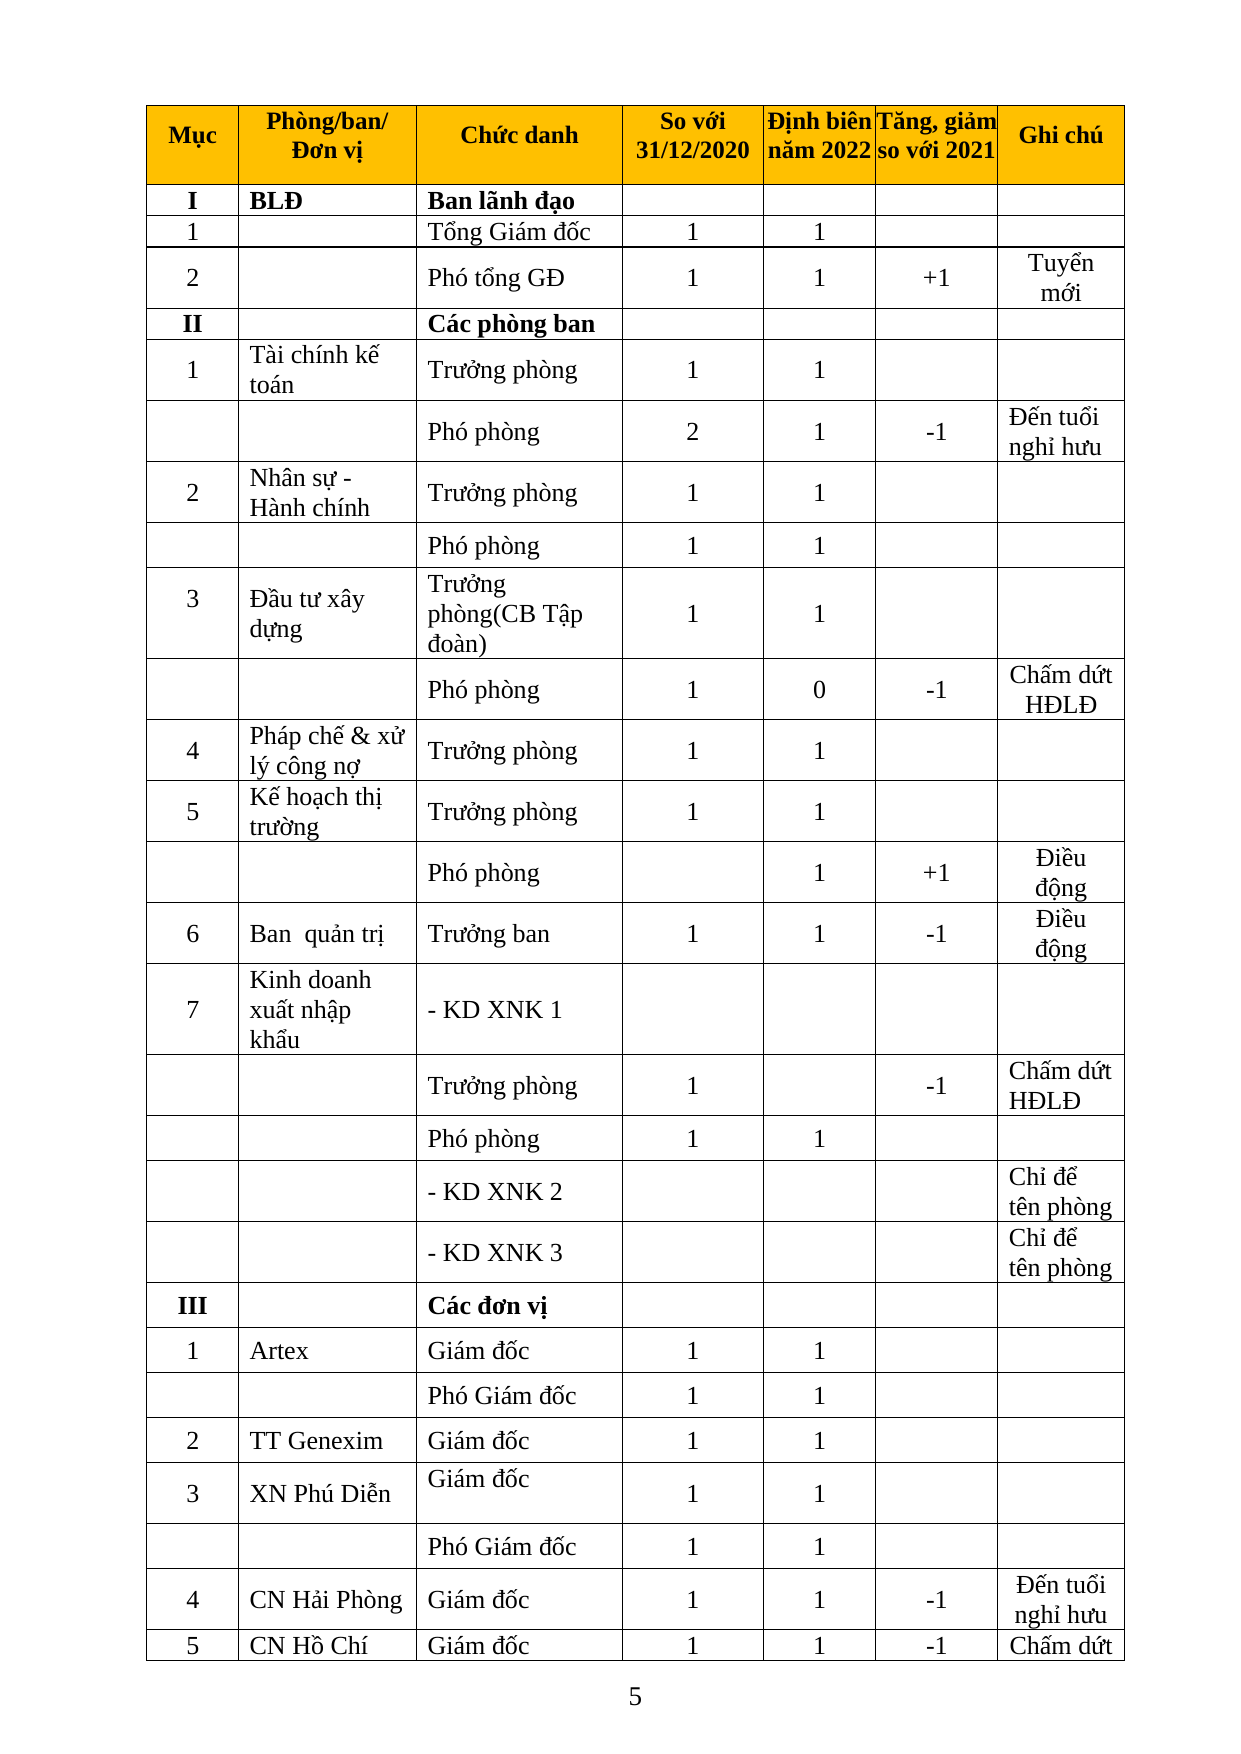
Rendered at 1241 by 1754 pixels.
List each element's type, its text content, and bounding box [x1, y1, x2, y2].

table_cell 1 [764, 1569, 875, 1629]
table_cell [239, 401, 416, 461]
table_cell III [147, 1283, 238, 1327]
table_cell [764, 309, 875, 338]
table_cell [623, 1222, 763, 1282]
table_cell 1 [764, 1373, 875, 1417]
table_cell Đầu tư xây dựng [239, 568, 416, 658]
table_cell Pháp chế & xử lý công nợ [239, 720, 416, 780]
table_cell [239, 523, 416, 567]
table_cell [998, 185, 1124, 215]
table_cell +1 [876, 248, 997, 307]
table_cell [998, 216, 1124, 246]
table_cell 5 [147, 1630, 238, 1660]
table_cell 1 [623, 340, 763, 399]
table_cell 1 [147, 1328, 238, 1372]
table_cell -1 [876, 401, 997, 461]
table_cell [998, 1328, 1124, 1372]
table_cell 1 [764, 216, 875, 246]
table_cell [876, 720, 997, 780]
table_cell 0 [764, 659, 875, 719]
table_cell [876, 309, 997, 338]
table_cell [147, 1524, 238, 1568]
table_cell 1 [623, 1463, 763, 1523]
table_cell [623, 842, 763, 902]
table_cell 1 [623, 216, 763, 246]
table_cell Ban quản trị [239, 903, 416, 963]
table_cell Giám đốc [417, 1463, 622, 1523]
table_cell 1 [147, 340, 238, 399]
table_cell [876, 185, 997, 215]
table_cell [998, 1524, 1124, 1568]
table_cell TT Genexim [239, 1418, 416, 1462]
table_cell 1 [764, 523, 875, 567]
table_cell [239, 1116, 416, 1160]
table_cell Phó Giám đốc [417, 1373, 622, 1417]
table_cell 1 [623, 1055, 763, 1115]
table_cell Artex [239, 1328, 416, 1372]
table_cell Chỉ để tên phòng [998, 1161, 1124, 1221]
table_cell -1 [876, 1630, 997, 1660]
table_cell 3 [147, 1463, 238, 1523]
table_cell [876, 1463, 997, 1523]
table_cell Giám đốc [417, 1418, 622, 1462]
table_cell [239, 1055, 416, 1115]
table_cell [623, 1283, 763, 1327]
table_cell [239, 1283, 416, 1327]
table_cell [876, 1161, 997, 1221]
table_cell [239, 1524, 416, 1568]
table_cell Phó phòng [417, 842, 622, 902]
table_cell Đến tuổi nghỉ hưu [998, 401, 1124, 461]
table_cell 1 [623, 462, 763, 522]
table_cell 1 [623, 1328, 763, 1372]
table_cell Điều động [998, 842, 1124, 902]
table_cell [998, 964, 1124, 1054]
table_cell [998, 1373, 1124, 1417]
table_cell [147, 842, 238, 902]
table_cell - KD XNK 1 [417, 964, 622, 1054]
table_header Ghi chú [998, 106, 1124, 184]
table_cell Tài chính kế toán [239, 340, 416, 399]
table_cell [239, 1222, 416, 1282]
table_cell [764, 1161, 875, 1221]
table_cell 7 [147, 964, 238, 1054]
table_cell [764, 185, 875, 215]
table_cell [147, 659, 238, 719]
table_cell [876, 523, 997, 567]
table_cell [623, 185, 763, 215]
table_cell [623, 964, 763, 1054]
table_cell Điều động [998, 903, 1124, 963]
table_cell Trưởng phòng [417, 1055, 622, 1115]
table_cell CN Hải Phòng [239, 1569, 416, 1629]
table_cell [876, 781, 997, 841]
table_cell 3 [147, 568, 238, 658]
table_cell [147, 1055, 238, 1115]
table_cell 1 [764, 568, 875, 658]
table_cell I [147, 185, 238, 215]
table_cell Trưởng phòng [417, 720, 622, 780]
table_cell 1 [623, 1630, 763, 1660]
table_cell [623, 309, 763, 338]
table_cell 1 [623, 781, 763, 841]
table_cell 4 [147, 1569, 238, 1629]
table_cell -1 [876, 1055, 997, 1115]
table_cell 1 [764, 248, 875, 307]
table_header Tăng, giảm so với 2021 [876, 106, 997, 184]
table_cell 1 [764, 903, 875, 963]
table_cell 1 [764, 842, 875, 902]
table_cell 1 [623, 1418, 763, 1462]
table_cell 1 [623, 568, 763, 658]
table_cell 1 [623, 659, 763, 719]
table_cell [998, 462, 1124, 522]
table_cell Tổng Giám đốc [417, 216, 622, 246]
table_cell 1 [623, 903, 763, 963]
table_cell 4 [147, 720, 238, 780]
table_cell [876, 216, 997, 246]
table_cell - KD XNK 3 [417, 1222, 622, 1282]
table_cell Phó phòng [417, 659, 622, 719]
table_cell 2 [147, 1418, 238, 1462]
table_cell Phó phòng [417, 523, 622, 567]
table_cell 1 [764, 340, 875, 399]
table_cell Đến tuổi nghỉ hưu [998, 1569, 1124, 1629]
table_cell Chấm dứt HĐLĐ [998, 1630, 1124, 1660]
table_cell 5 [147, 781, 238, 841]
table_cell Các phòng ban [417, 309, 622, 338]
table_cell -1 [876, 1569, 997, 1629]
table_cell [147, 1373, 238, 1417]
table_cell [876, 568, 997, 658]
table_cell [239, 842, 416, 902]
table_cell [876, 340, 997, 399]
table_cell Trưởng phòng [417, 462, 622, 522]
table_cell 1 [764, 1630, 875, 1660]
table_cell [147, 523, 238, 567]
table_cell 1 [764, 1116, 875, 1160]
table_cell Trưởng ban [417, 903, 622, 963]
table_header So với 31/12/2020 [623, 106, 763, 184]
table_cell +1 [876, 842, 997, 902]
table_cell [239, 1373, 416, 1417]
table_cell [998, 1116, 1124, 1160]
table_cell 1 [623, 1569, 763, 1629]
table_cell Giám đốc [417, 1630, 622, 1660]
table_cell - KD XNK 2 [417, 1161, 622, 1221]
table_header Định biên năm 2022 [764, 106, 875, 184]
table_cell Trưởng phòng(CB Tập đoàn) [417, 568, 622, 658]
table_cell [764, 1283, 875, 1327]
table_cell Phó phòng [417, 1116, 622, 1160]
table_cell 1 [764, 1328, 875, 1372]
table_cell [998, 1283, 1124, 1327]
table_header Mục [147, 106, 238, 184]
table_cell [876, 964, 997, 1054]
table_cell Phó tổng GĐ [417, 248, 622, 307]
table_cell [239, 248, 416, 307]
table_cell [239, 216, 416, 246]
table_cell 1 [623, 248, 763, 307]
table_cell [998, 568, 1124, 658]
table_cell [239, 309, 416, 338]
table_cell Chấm dứt HĐLĐ [998, 659, 1124, 719]
table_cell Giám đốc [417, 1569, 622, 1629]
table_header Phòng/ban/ Đơn vị [239, 106, 416, 184]
table_cell [998, 781, 1124, 841]
table_cell 1 [764, 720, 875, 780]
table_cell XN Phú Diễn [239, 1463, 416, 1523]
table_cell 1 [623, 523, 763, 567]
table_cell 1 [623, 1116, 763, 1160]
table_cell [764, 1055, 875, 1115]
table_cell [998, 1463, 1124, 1523]
table_cell 1 [764, 1463, 875, 1523]
table_cell [239, 1161, 416, 1221]
table_cell Trưởng phòng [417, 781, 622, 841]
table_cell CN Hồ Chí Minh [239, 1630, 416, 1660]
table_cell Trưởng phòng [417, 340, 622, 399]
table_cell 6 [147, 903, 238, 963]
table_cell [764, 1222, 875, 1282]
table_cell 1 [764, 401, 875, 461]
table_cell [147, 401, 238, 461]
table_cell 2 [147, 462, 238, 522]
table_cell Các đơn vị [417, 1283, 622, 1327]
table_cell 2 [147, 248, 238, 307]
table_cell [998, 340, 1124, 399]
table_cell 1 [623, 1373, 763, 1417]
table_cell [998, 720, 1124, 780]
table_cell [876, 1373, 997, 1417]
table_cell [147, 1116, 238, 1160]
table_cell [876, 1418, 997, 1462]
table_cell 1 [764, 462, 875, 522]
table_cell -1 [876, 659, 997, 719]
table_cell [998, 523, 1124, 567]
table_header Chức danh [417, 106, 622, 184]
table_cell [876, 1222, 997, 1282]
table_cell 1 [147, 216, 238, 246]
table_cell Phó phòng [417, 401, 622, 461]
table_cell [998, 1418, 1124, 1462]
table_cell Phó Giám đốc [417, 1524, 622, 1568]
table_cell Ban lãnh đạo [417, 185, 622, 215]
table_cell [876, 462, 997, 522]
table_cell [876, 1283, 997, 1327]
table_cell BLĐ [239, 185, 416, 215]
table_cell Chấm dứt HĐLĐ [998, 1055, 1124, 1115]
table_cell Tuyển mới [998, 248, 1124, 307]
table_cell 1 [764, 1418, 875, 1462]
table_cell Kinh doanh xuất nhập khẩu [239, 964, 416, 1054]
table_cell [998, 309, 1124, 338]
table_cell Giám đốc [417, 1328, 622, 1372]
table_cell [147, 1161, 238, 1221]
table_cell 2 [623, 401, 763, 461]
table_cell [623, 1161, 763, 1221]
table_cell Kế hoạch thị trường [239, 781, 416, 841]
table_cell [147, 1222, 238, 1282]
table_cell 1 [764, 1524, 875, 1568]
table_cell [876, 1524, 997, 1568]
table_cell [239, 659, 416, 719]
table_cell [876, 1116, 997, 1160]
table_cell 1 [764, 781, 875, 841]
table_cell Nhân sự - Hành chính [239, 462, 416, 522]
table_cell -1 [876, 903, 997, 963]
table_cell [764, 964, 875, 1054]
table_cell Chỉ để tên phòng [998, 1222, 1124, 1282]
table_cell [876, 1328, 997, 1372]
table_cell 1 [623, 1524, 763, 1568]
table_cell 1 [623, 720, 763, 780]
table_cell II [147, 309, 238, 338]
